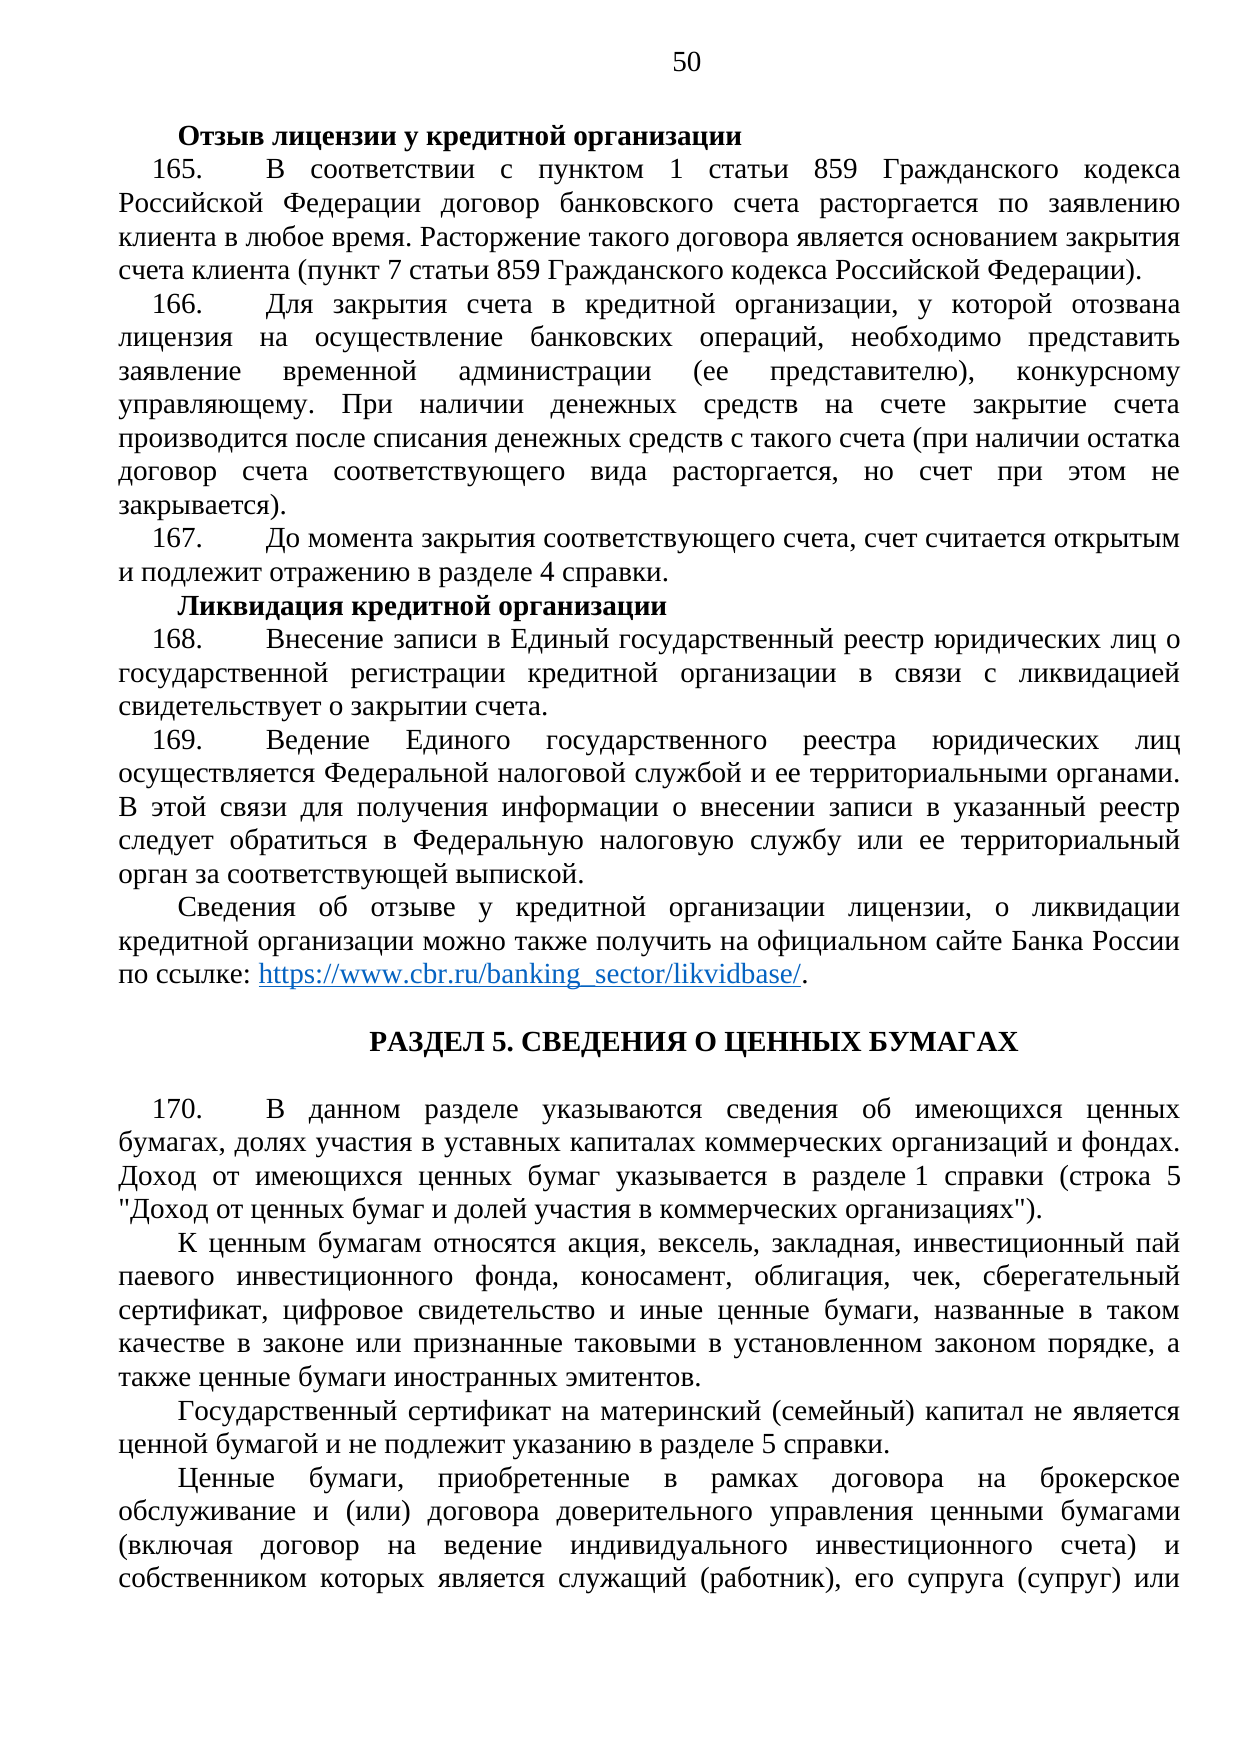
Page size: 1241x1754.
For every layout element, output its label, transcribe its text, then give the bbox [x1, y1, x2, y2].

list В соответствии с пунктом 1 статьи 859 Гражданского кодекса Российской Федерации договор банковского счета расторгается по заявлению клиента в любое время. Расторжение такого договора является основанием закрытия счета клиента (пункт 7 статьи 859 Гражданского кодекса Российской Федерации). [118, 152, 1181, 286]
list Отзыв лицензии у кредитной организации [118, 118, 1181, 152]
list К ценным бумагам относятся акция, вексель, закладная, инвестиционный пай паевого инвестиционного фонда, коносамент, облигация, чек, сберегательный сертификат, цифровое свидетельство и иные ценные бумаги, названные в таком качестве в законе или признанные таковыми в установленном законом порядке, а также ценные бумаги иностранных эмитентов. [118, 1225, 1181, 1393]
list Для закрытия счета в кредитной организации, у которой отозвана лицензия на осуществление банковских операций, необходимо представить заявление временной администрации (ее представителю), конкурсному управляющему. При наличии денежных средств на счете закрытие счета производится после списания денежных средств с такого счета (при наличии остатка договор счета соответствующего вида расторгается, но счет при этом не закрывается). [118, 286, 1181, 521]
list Ликвидация кредитной организации [118, 588, 1181, 621]
list Внесение записи в Единый государственный реестр юридических лиц о государственной регистрации кредитной организации в связи с ликвидацией свидетельствует о закрытии счета. [118, 621, 1181, 722]
list Сведения об отзыве у кредитной организации лицензии, о ликвидации кредитной организации можно также получить на официальном сайте Банка России по ссылке: https://www.cbr.ru/banking_sector/likvidbase/. [118, 889, 1181, 990]
list Ведение Единого государственного реестра юридических лиц осуществляется Федеральной налоговой службой и ее территориальными органами. В этой связи для получения информации о внесении записи в указанный реестр следует обратиться в Федеральную налоговую службу или ее территориальный орган за соответствующей выпиской. [118, 722, 1181, 889]
list До момента закрытия соответствующего счета, счет считается открытым и подлежит отражению в разделе 4 справки. [118, 521, 1181, 588]
list Государственный сертификат на материнский (семейный) капитал не является ценной бумагой и не подлежит указанию в разделе 5 справки. [118, 1393, 1181, 1460]
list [118, 1460, 1181, 1594]
text РАЗДЕЛ 5. СВЕДЕНИЯ О ЦЕННЫХ БУМАГАХ [118, 1024, 1181, 1057]
list В данном разделе указываются сведения об имеющихся ценных бумагах, долях участия в уставных капиталах коммерческих организаций и фондах. Доход от имеющихся ценных бумаг указывается в разделе 1 справки (строка 5 "Доход от ценных бумаг и долей участия в коммерческих организациях"). [118, 1091, 1181, 1225]
